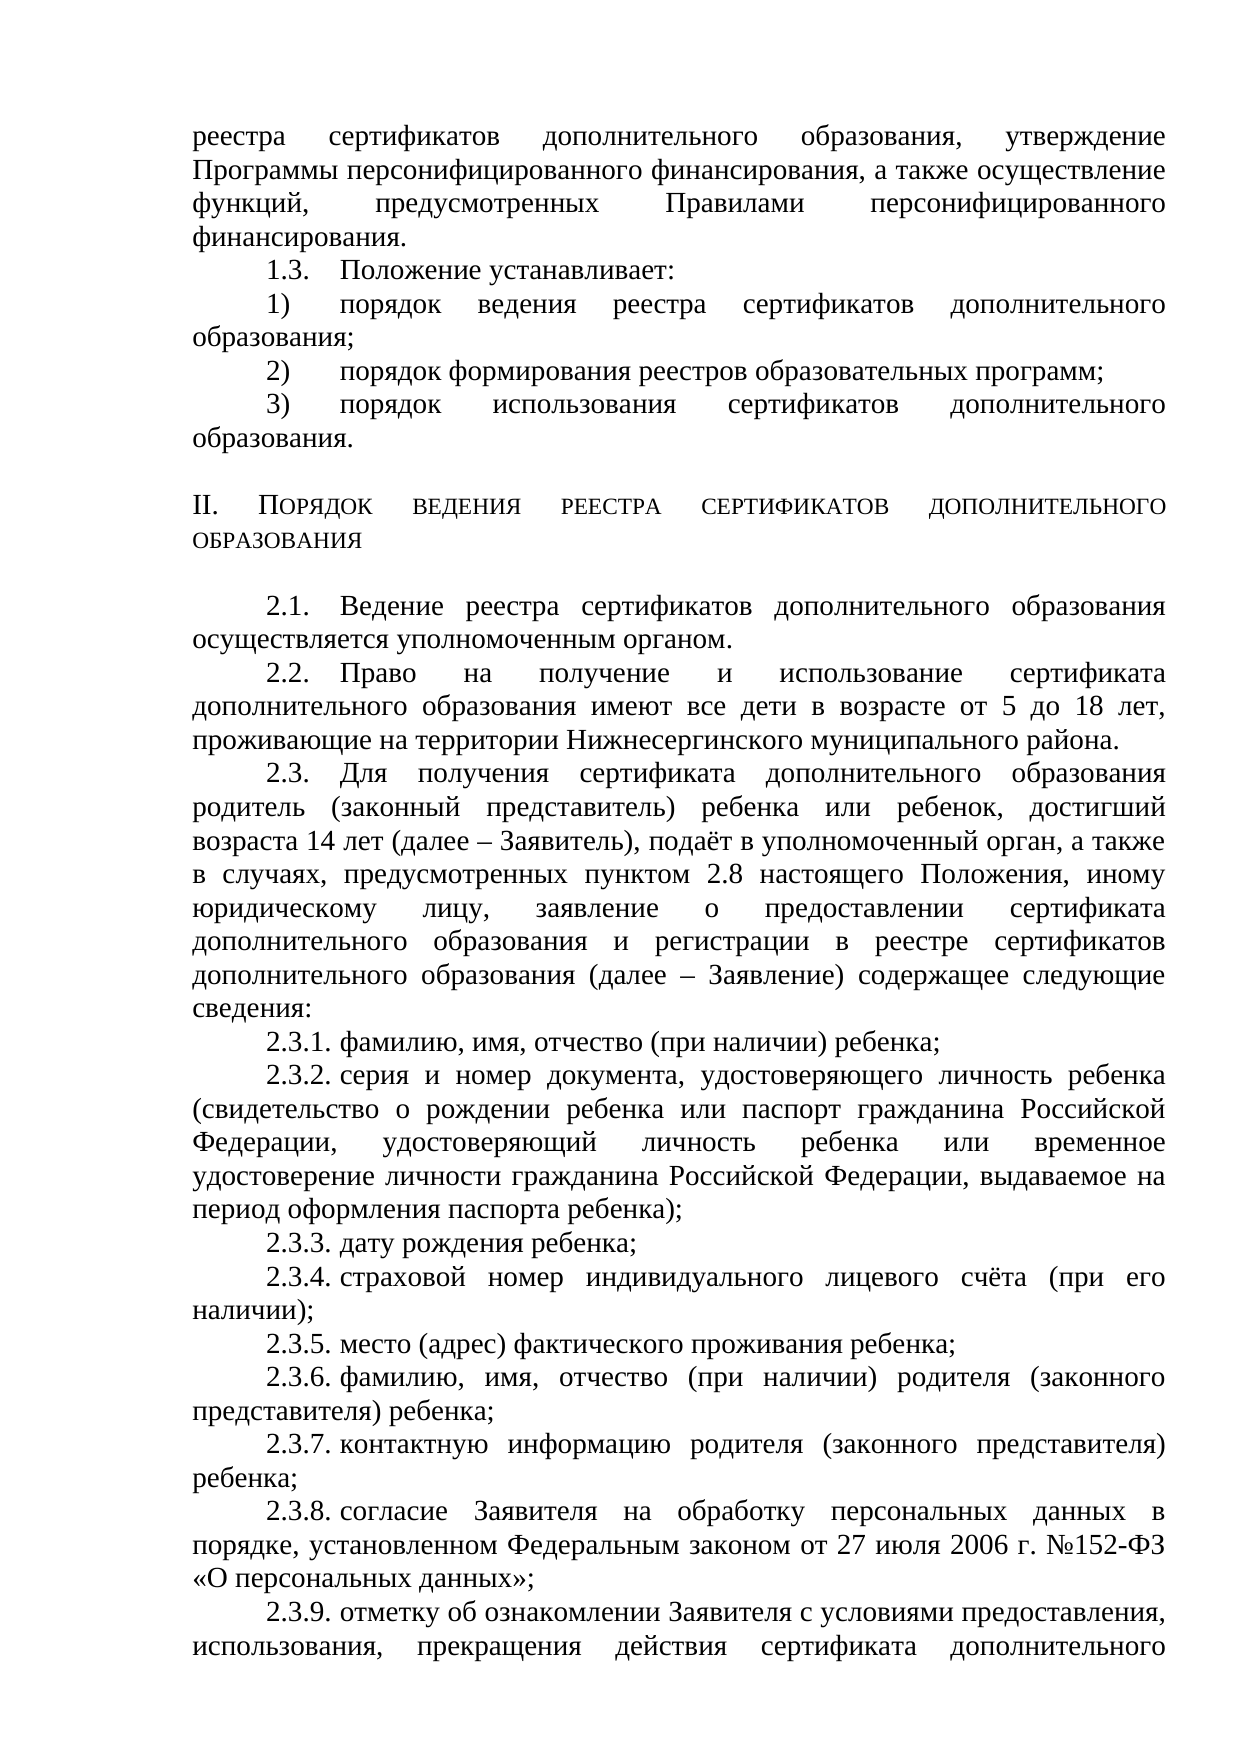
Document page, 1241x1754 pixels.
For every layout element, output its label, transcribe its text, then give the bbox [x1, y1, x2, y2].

text 2.3.6. фамилию, имя, отчество (при наличии) родителя (законного представителя) ребенка; [192, 1359, 1166, 1426]
list порядок использования сертификатов дополнительного образования. [192, 387, 1166, 454]
text II. Порядок ведения реестра сертификатов дополнительного образования [192, 487, 1166, 554]
text 2.3.1. фамилию, имя, отчество (при наличии) ребенка; [192, 1024, 1166, 1057]
text 2.3.7. контактную информацию родителя (законного представителя) ребенка; [192, 1426, 1166, 1493]
text 2.3. Для получения сертификата дополнительного образования родитель (законный представитель) ребенка или ребенок, достигший возраста 14 лет (далее – Заявитель), подаёт в уполномоченный орган, а также в случаях, предусмотренных пунктом 2.8 настоящего Положения, иному юридическому лицу, заявление о предоставлении сертификата дополнительного образования и регистрации в реестре сертификатов дополнительного образования (далее – Заявление) содержащее следующие сведения: [192, 756, 1166, 1024]
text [192, 1594, 1166, 1661]
text 2.2. Право на получение и использование сертификата дополнительного образования имеют все дети в возрасте от 5 до 18 лет, проживающие на территории Нижнесергинского муниципального района. [192, 655, 1166, 756]
list порядок ведения реестра сертификатов дополнительного образования; [192, 286, 1166, 353]
list порядок формирования реестров образовательных программ; [192, 353, 1166, 387]
text 2.3.3. дату рождения ребенка; [192, 1225, 1166, 1259]
text 2.3.4. страховой номер индивидуального лицевого счёта (при его наличии); [192, 1259, 1166, 1326]
list Положение устанавливает: [192, 252, 1166, 286]
text 2.1. Ведение реестра сертификатов дополнительного образования осуществляется уполномоченным органом. [192, 588, 1166, 655]
text 2.3.2. серия и номер документа, удостоверяющего личность ребенка (свидетельство о рождении ребенка или паспорт гражданина Российской Федерации, удостоверяющий личность ребенка или временное удостоверение личности гражданина Российской Федерации, выдаваемое на период оформления паспорта ребенка); [192, 1057, 1166, 1225]
text 2.3.8. согласие Заявителя на обработку персональных данных в порядке, установленном Федеральным законом от 27 июля 2006 г. №152-ФЗ «О персональных данных»; [192, 1493, 1166, 1594]
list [192, 118, 1166, 252]
text 2.3.5. место (адрес) фактического проживания ребенка; [192, 1326, 1166, 1359]
